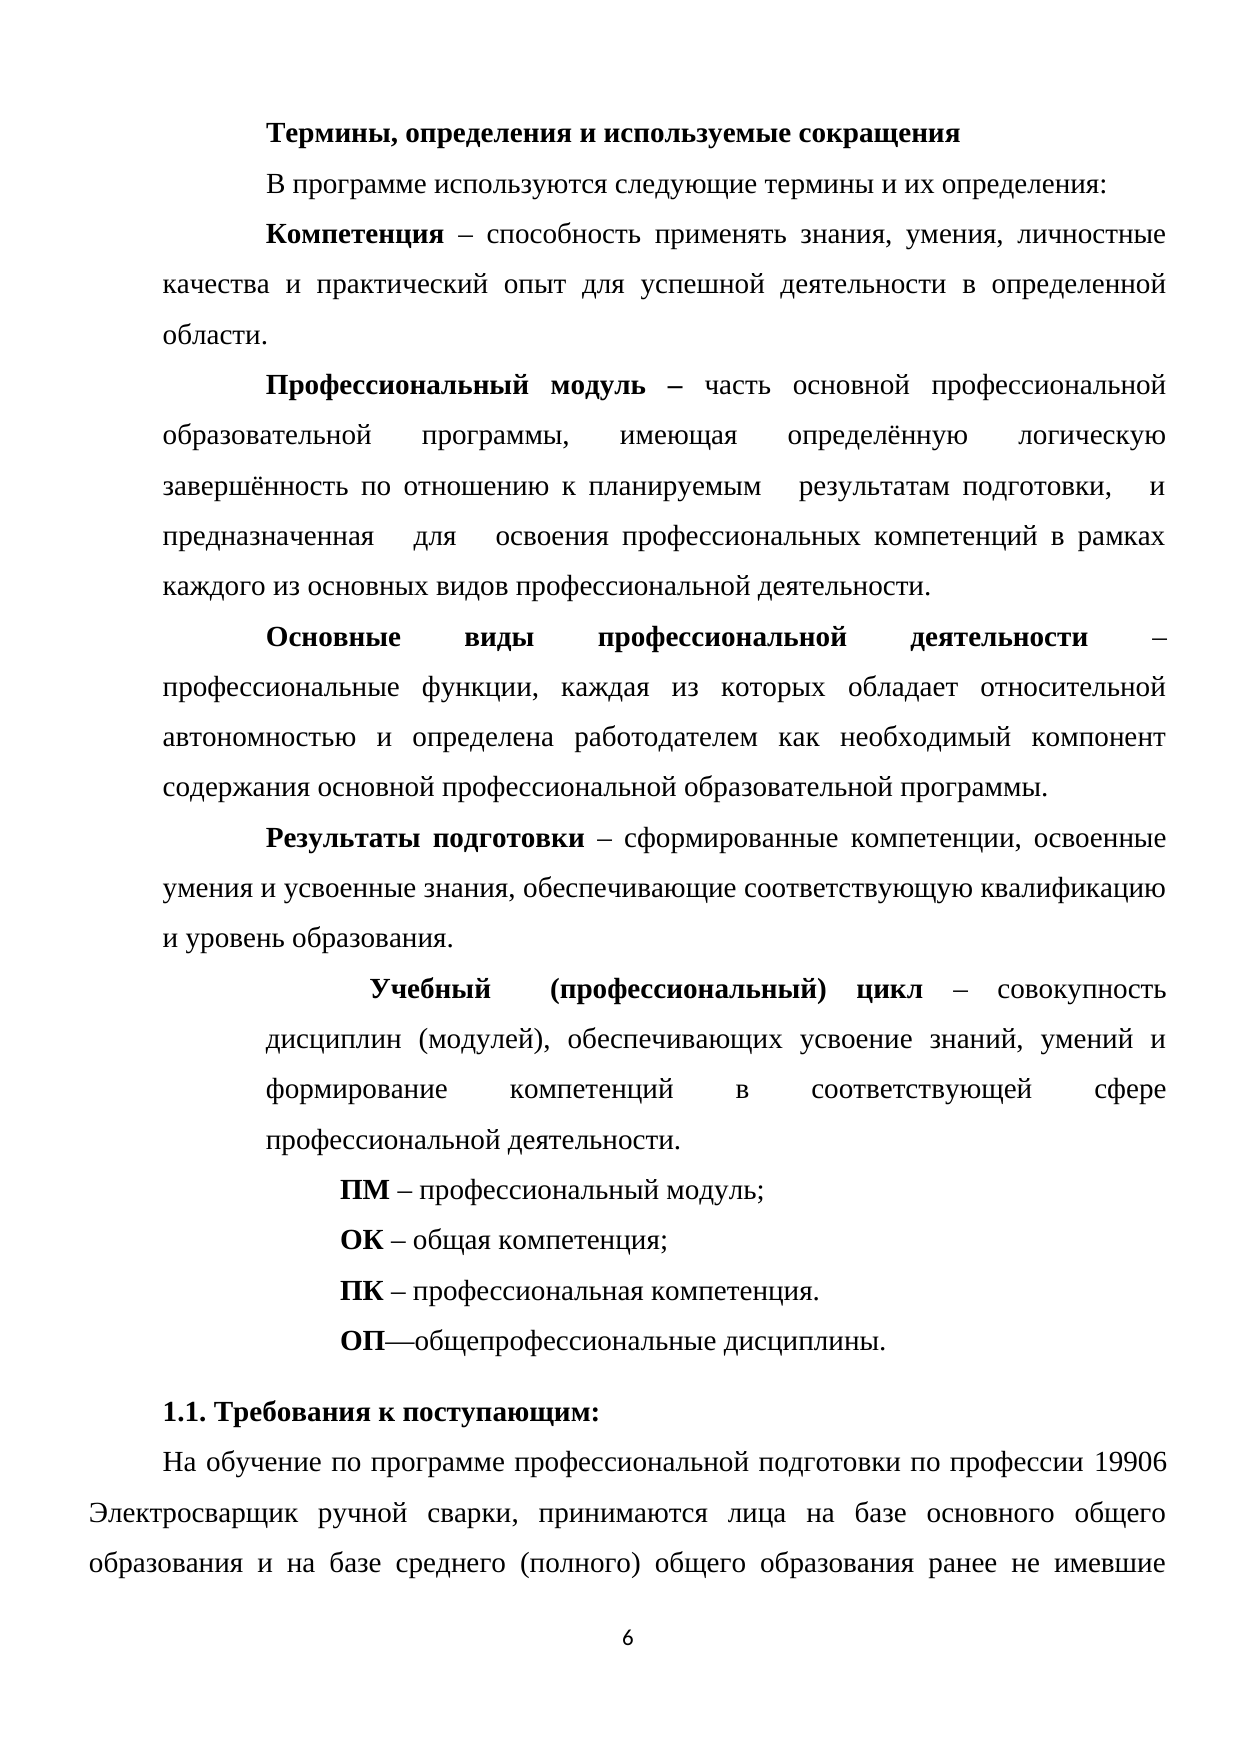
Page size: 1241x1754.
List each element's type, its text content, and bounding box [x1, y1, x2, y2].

text В программе используются следующие термины и их определения: [266, 166, 1167, 199]
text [89, 1444, 1167, 1579]
text Учебный (профессиональный) цикл – совокупность дисциплин (модулей), обеспечивающих усвоение знаний, умений и формирование компетенций в соответствующей сфере профессиональной деятельности. [266, 971, 1167, 1155]
text Основные виды профессиональной деятельности – профессиональные функции, каждая из которых обладает относительной автономностью и определена работодателем как необходимый компонент содержания основной профессиональной образовательной программы. [162, 619, 1167, 803]
text ПМ – профессиональный модуль; [266, 1172, 1167, 1206]
text Компетенция – способность применять знания, умения, личностные качества и практический опыт для успешной деятельности в определенной области. [162, 216, 1167, 350]
text ОП—общепрофессиональные дисциплины. [266, 1323, 1167, 1357]
text ОК – общая компетенция; [266, 1222, 1167, 1256]
text Термины, определения и используемые сокращения [266, 116, 1167, 149]
text Результаты подготовки – сформированные компетенции, освоенные умения и усвоенные знания, обеспечивающие соответствующую квалификацию и уровень образования. [162, 820, 1167, 954]
text 1.1. Требования к поступающим: [89, 1394, 1167, 1428]
text Профессиональный модуль – часть основной профессиональной образовательной программы, имеющая определённую логическую завершённость по отношению к планируемым результатам подготовки, и предназначенная для освоения профессиональных компетенций в рамках каждого из основных видов профессиональной деятельности. [162, 367, 1167, 602]
text ПК – профессиональная компетенция. [266, 1273, 1167, 1306]
